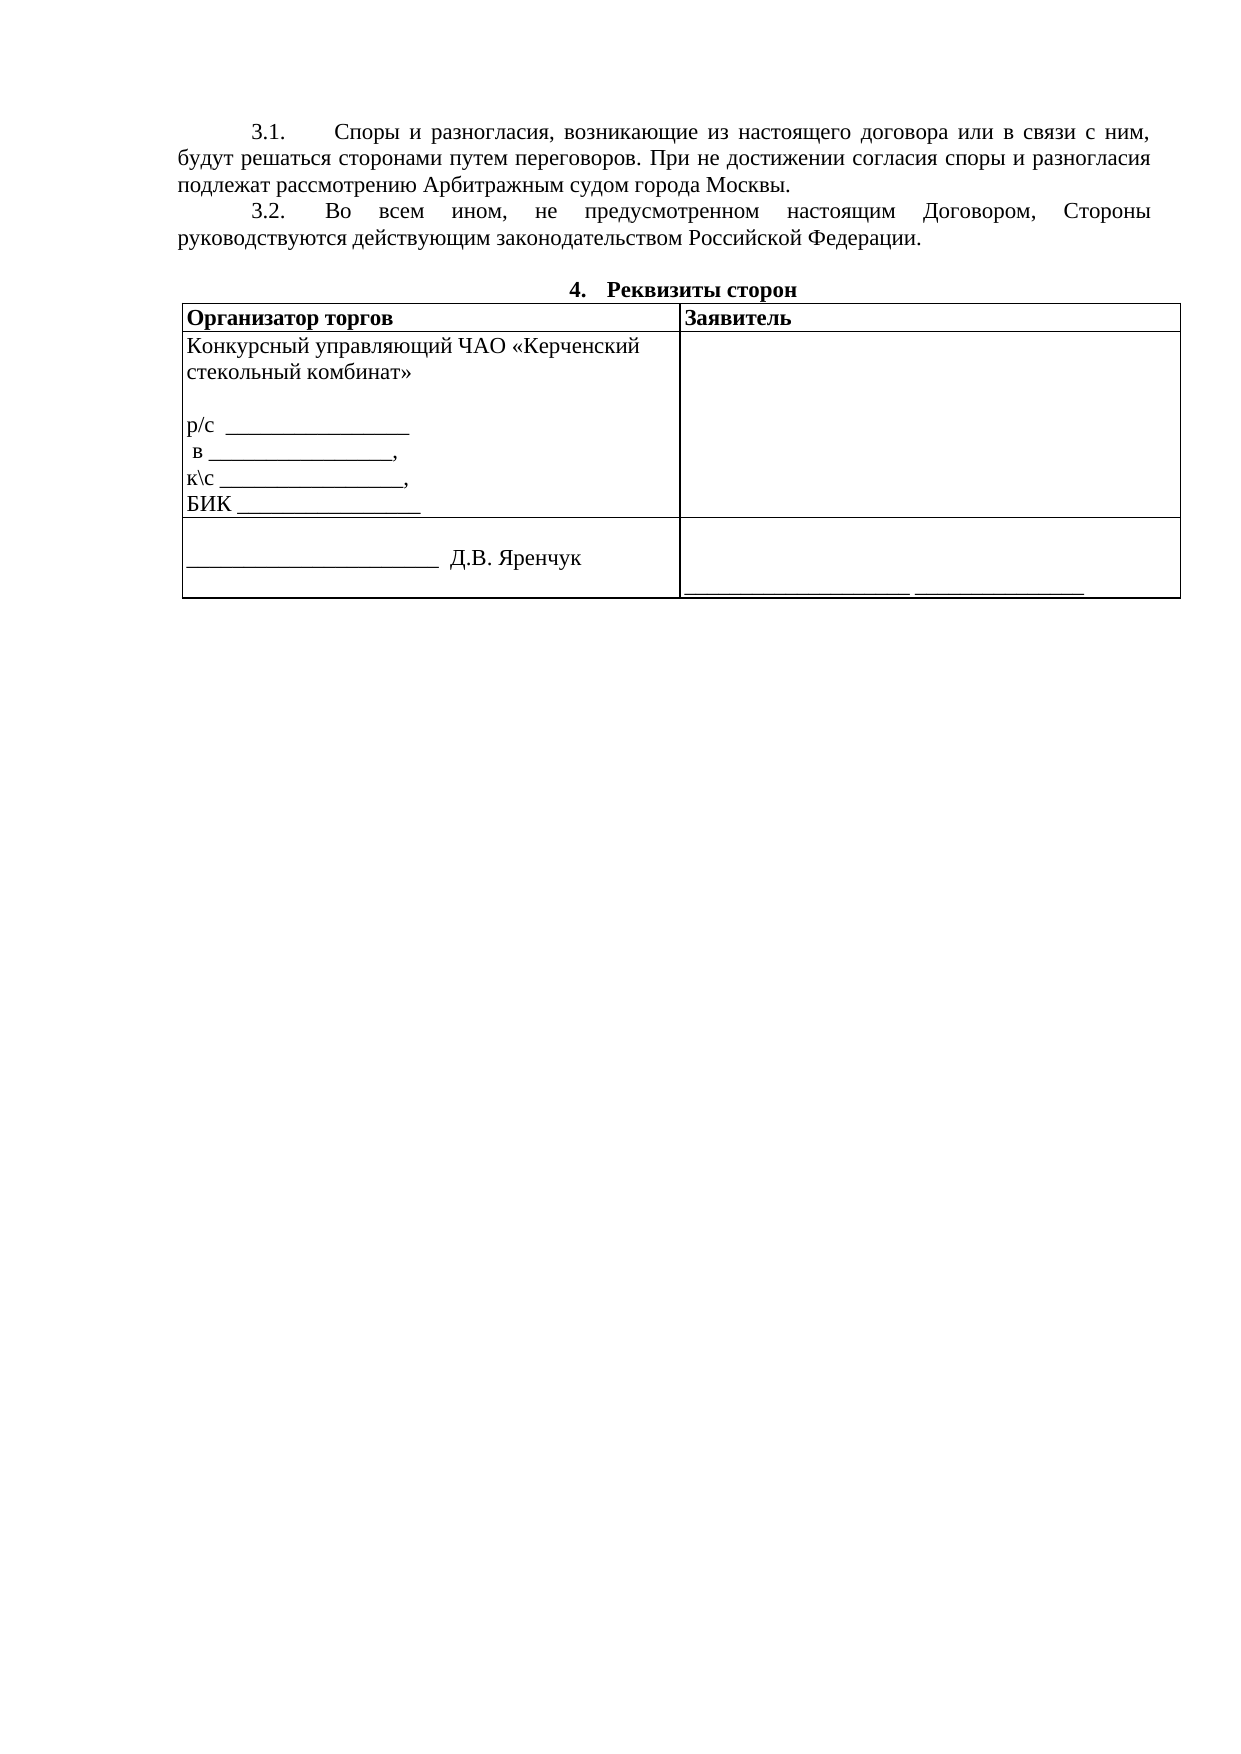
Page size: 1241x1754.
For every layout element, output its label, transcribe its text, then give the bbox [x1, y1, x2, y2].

list Реквизиты сторон [215, 276, 1152, 303]
list Во всем ином, не предусмотренном настоящим Договором, Стороны руководствуются действующим законодательством Российской Федерации. [177, 197, 1152, 250]
table_cell [681, 332, 1180, 517]
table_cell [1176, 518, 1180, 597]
list Споры и разногласия, возникающие из настоящего договора или в связи с ним, будут решаться сторонами путем переговоров. При не достижении согласия споры и разногласия подлежат рассмотрению Арбитражным судом города Москвы. [177, 118, 1152, 197]
table_cell ______________________ Д.В. Яренчук [183, 518, 679, 597]
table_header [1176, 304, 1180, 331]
